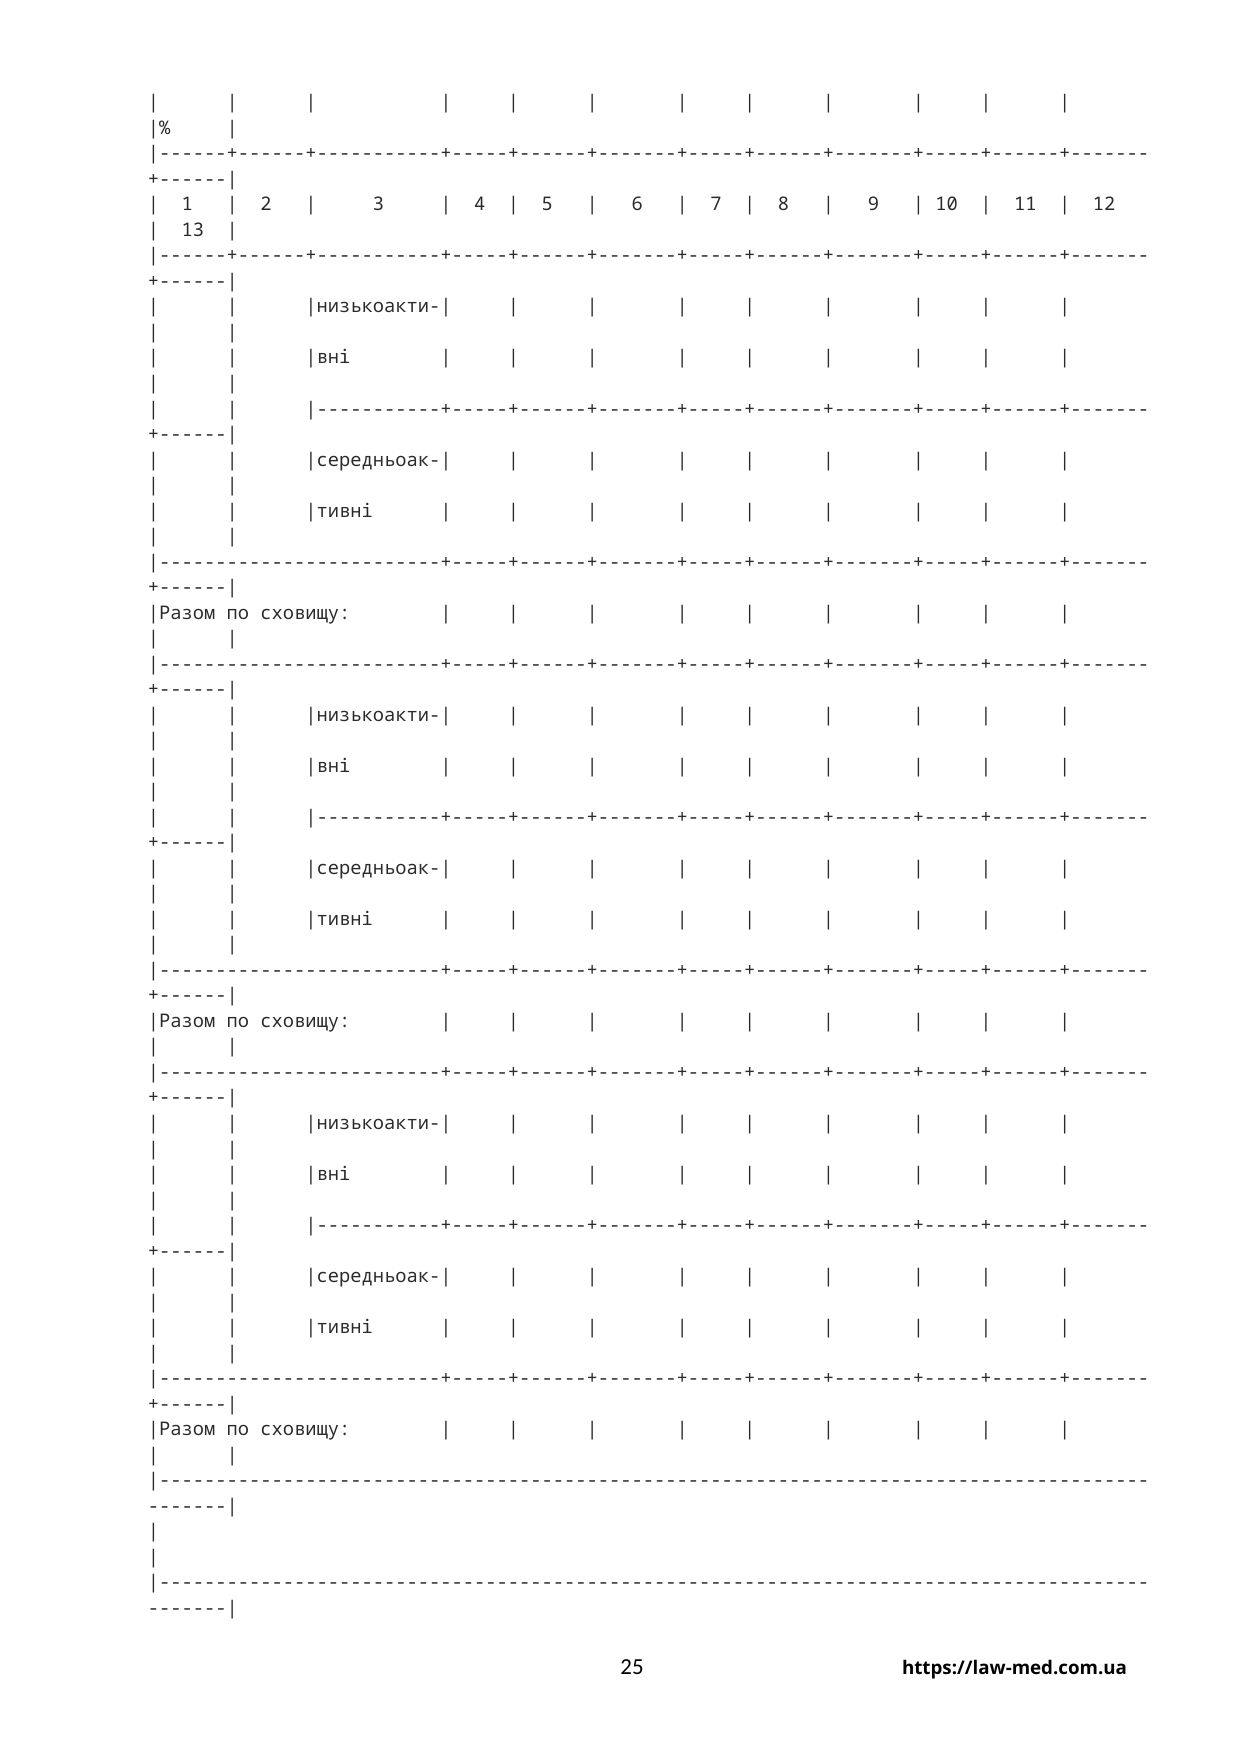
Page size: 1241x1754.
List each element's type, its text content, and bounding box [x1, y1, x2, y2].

text | | |-----------+-----+------+-------+-----+------+-------+-----+------+-------+------| [148, 395, 1152, 446]
text | | | | | | | | | | | | |% | [148, 88, 1152, 139]
text | | |вні | | | | | | | | | | | [148, 752, 1152, 803]
text |------+------+-----------+-----+------+-------+-----+------+-------+-----+------+-------+------| [148, 242, 1152, 293]
text | | |середньоак-| | | | | | | | | | | [148, 1262, 1152, 1313]
text |Разом по сховищу: | | | | | | | | | | | [148, 1416, 1152, 1467]
text | | |низькоакти-| | | | | | | | | | | [148, 293, 1152, 344]
text | | |-----------+-----+------+-------+-----+------+-------+-----+------+-------+------| [148, 1211, 1152, 1262]
text | | [148, 1518, 1152, 1569]
text | | |тивні | | | | | | | | | | | [148, 1313, 1152, 1364]
text | | |низькоакти-| | | | | | | | | | | [148, 1109, 1152, 1160]
text |-----------------------------------------------------------------------------------------------| [148, 1569, 1152, 1620]
text | | |середньоак-| | | | | | | | | | | [148, 854, 1152, 905]
text |Разом по сховищу: | | | | | | | | | | | [148, 1007, 1152, 1058]
text |-------------------------+-----+------+-------+-----+------+-------+-----+------+-------+------| [148, 1364, 1152, 1416]
text |-----------------------------------------------------------------------------------------------| [148, 1467, 1152, 1518]
text | | |-----------+-----+------+-------+-----+------+-------+-----+------+-------+------| [148, 803, 1152, 854]
text |-------------------------+-----+------+-------+-----+------+-------+-----+------+-------+------| [148, 1058, 1152, 1109]
text | | |вні | | | | | | | | | | | [148, 1160, 1152, 1211]
text | | |низькоакти-| | | | | | | | | | | [148, 701, 1152, 752]
text |-------------------------+-----+------+-------+-----+------+-------+-----+------+-------+------| [148, 956, 1152, 1007]
text | | |середньоак-| | | | | | | | | | | [148, 446, 1152, 497]
text | | |тивні | | | | | | | | | | | [148, 905, 1152, 956]
text | | |вні | | | | | | | | | | | [148, 344, 1152, 395]
text |-------------------------+-----+------+-------+-----+------+-------+-----+------+-------+------| [148, 548, 1152, 599]
text |-------------------------+-----+------+-------+-----+------+-------+-----+------+-------+------| [148, 650, 1152, 701]
text |Разом по сховищу: | | | | | | | | | | | [148, 599, 1152, 650]
text | | |тивні | | | | | | | | | | | [148, 497, 1152, 548]
text | 1 | 2 | 3 | 4 | 5 | 6 | 7 | 8 | 9 | 10 | 11 | 12 | 13 | [148, 191, 1152, 242]
text |------+------+-----------+-----+------+-------+-----+------+-------+-----+------+-------+------| [148, 139, 1152, 191]
